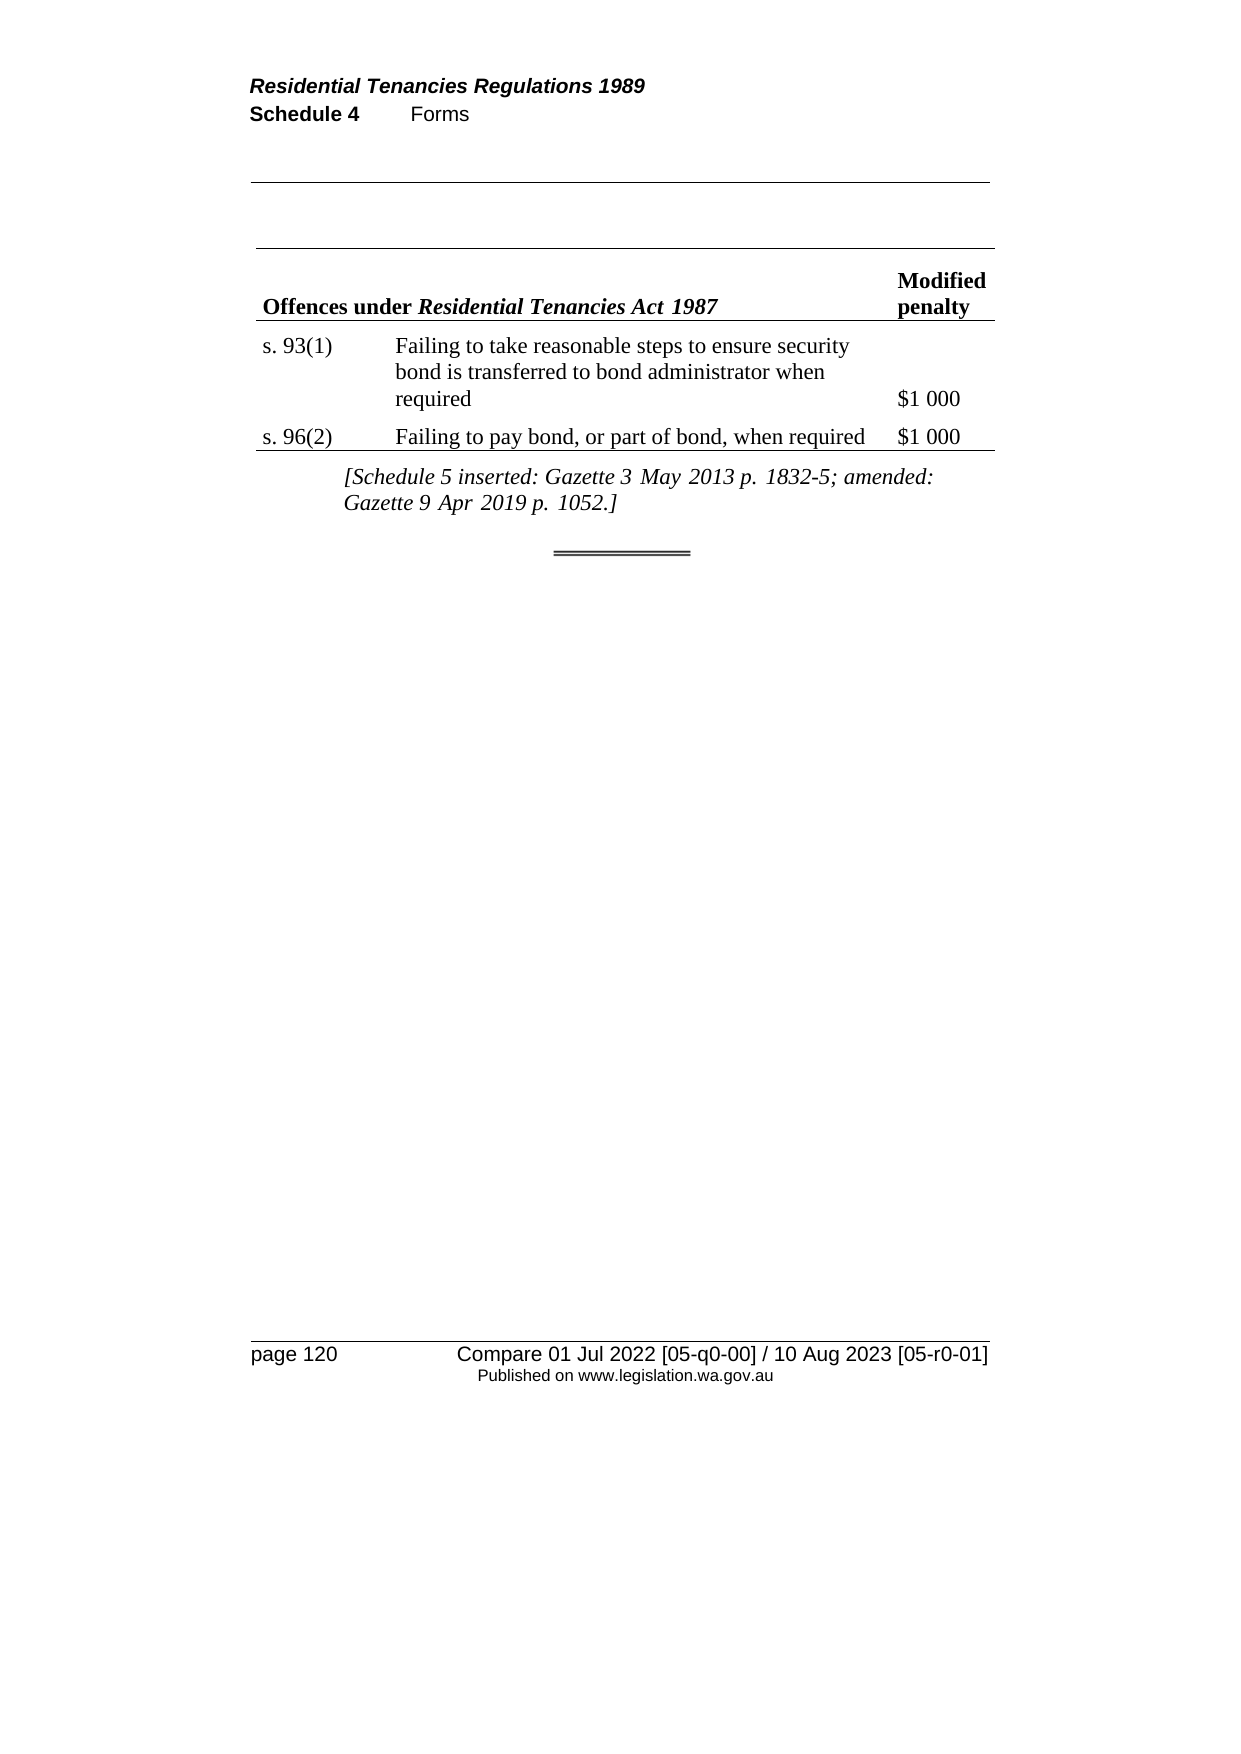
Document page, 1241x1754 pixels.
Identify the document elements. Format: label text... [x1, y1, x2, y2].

table_header Modified penalty [891, 249, 995, 320]
table_header Offences under Residential Tenancies Act 1987 [256, 249, 891, 320]
table_cell s. 96(2) [256, 411, 389, 449]
picture [543, 540, 697, 569]
table_cell Failing to pay bond, or part of bond, when required [389, 411, 891, 449]
text [Schedule 5 inserted: Gazette 3 May 2013 p. 1832-5; amended: Gazette 9 Apr 2019 p. 1052.] [251, 463, 990, 516]
table_cell Failing to take reasonable steps to ensure security bond is transferred to bond administrator when required [389, 321, 891, 411]
table_cell s. 93(1) [256, 321, 389, 411]
table_cell $1 000 [891, 411, 995, 449]
table_cell $1 000 [891, 321, 995, 411]
